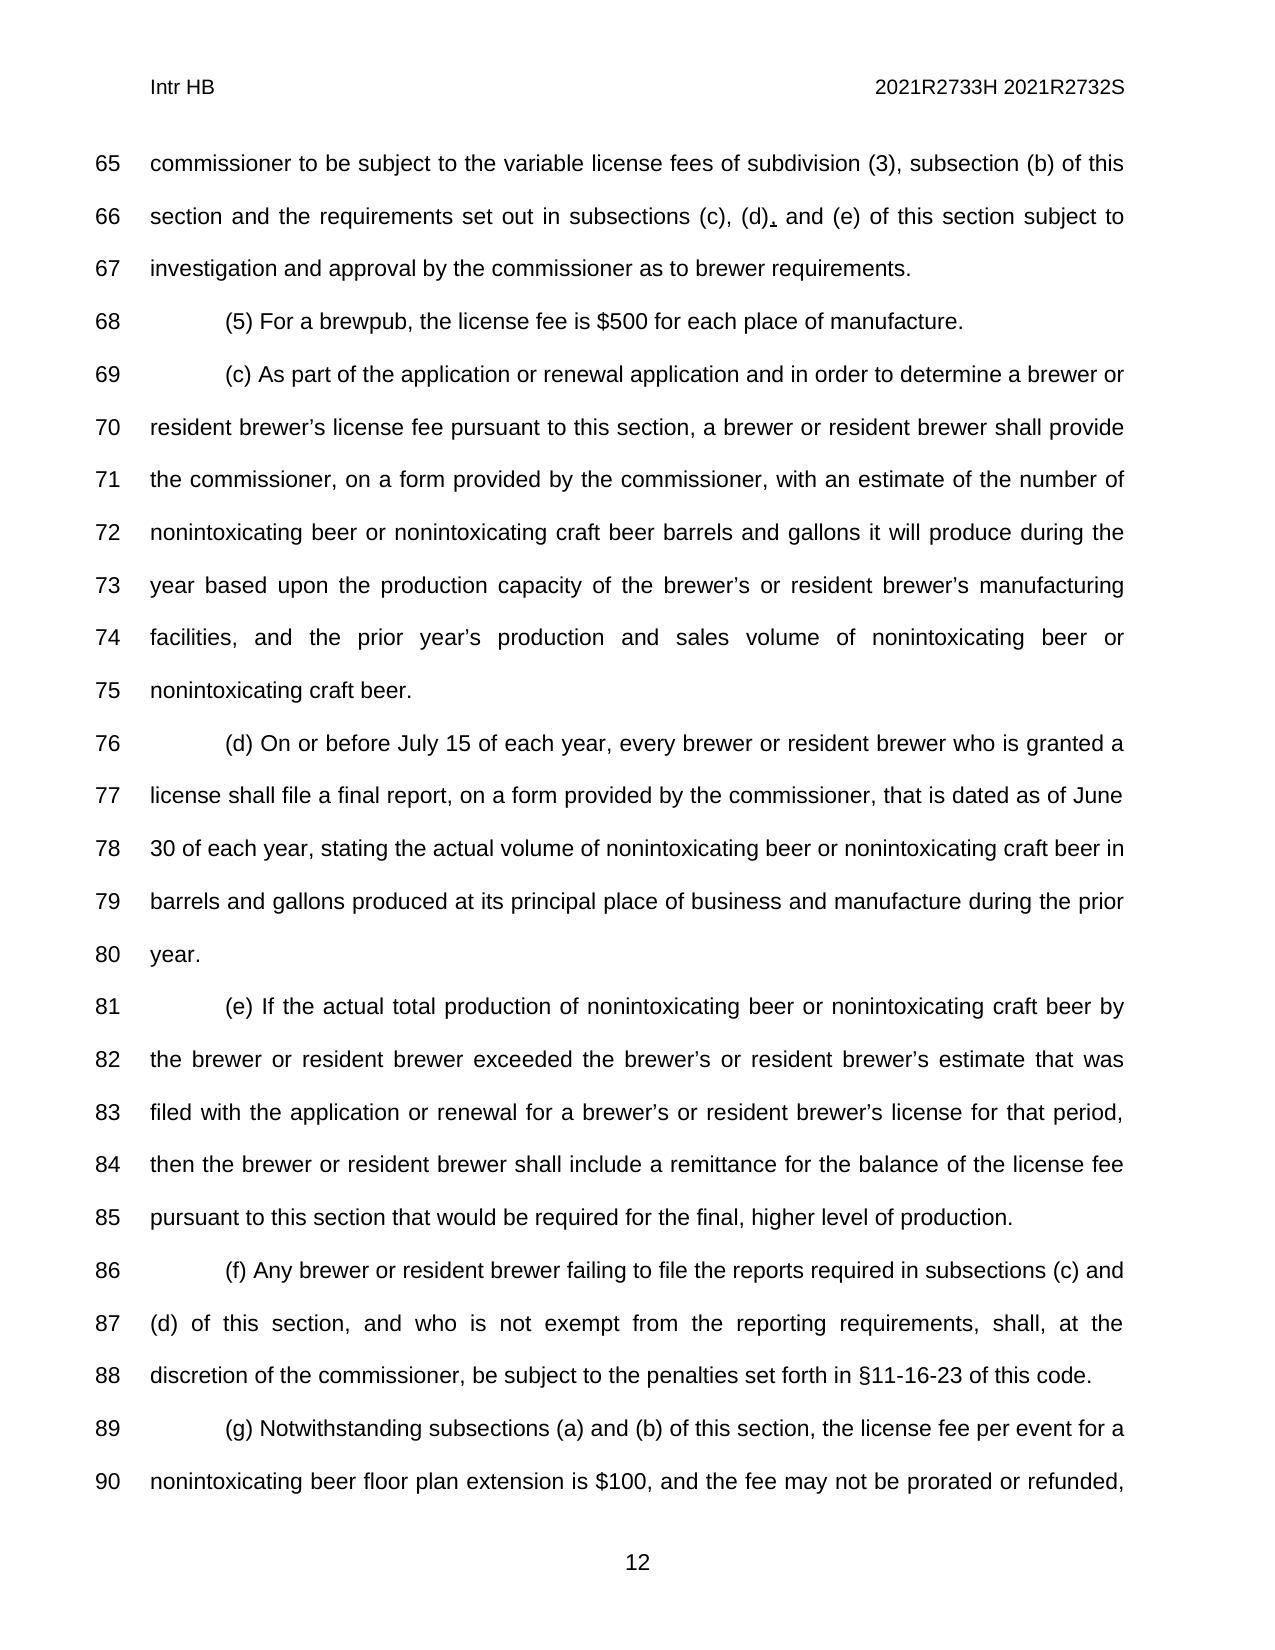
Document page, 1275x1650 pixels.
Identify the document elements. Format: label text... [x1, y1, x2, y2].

text (5) For a brewpub, the license fee is $500 for each place of manufacture. [150, 308, 1125, 334]
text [150, 150, 1125, 282]
text (e) If the actual total production of nonintoxicating beer or nonintoxicating craft beer by the brewer or resident brewer exceeded the brewer’s or resident brewer’s estimate that was filed with the application or renewal for a brewer’s or resident brewer’s license for that period, then the brewer or resident brewer shall include a remittance for the balance of the license fee pursuant to this section that would be required for the final, higher level of production. [150, 993, 1125, 1231]
text (f) Any brewer or resident brewer failing to file the reports required in subsections (c) and (d) of this section, and who is not exempt from the reporting requirements, shall, at the discretion of the commissioner, be subject to the penalties set forth in §11-16-23 of this code. [150, 1257, 1125, 1389]
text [150, 1415, 1125, 1494]
text (c) As part of the application or renewal application and in order to determine a brewer or resident brewer’s license fee pursuant to this section, a brewer or resident brewer shall provide the commissioner, on a form provided by the commissioner, with an estimate of the number of nonintoxicating beer or nonintoxicating craft beer barrels and gallons it will produce during the year based upon the production capacity of the brewer’s or resident brewer’s manufacturing facilities, and the prior year’s production and sales volume of nonintoxicating beer or nonintoxicating craft beer. [150, 361, 1125, 703]
text (d) On or before July 15 of each year, every brewer or resident brewer who is granted a license shall file a final report, on a form provided by the commissioner, that is dated as of June 30 of each year, stating the actual volume of nonintoxicating beer or nonintoxicating craft beer in barrels and gallons produced at its principal place of business and manufacture during the prior year. [150, 730, 1125, 967]
